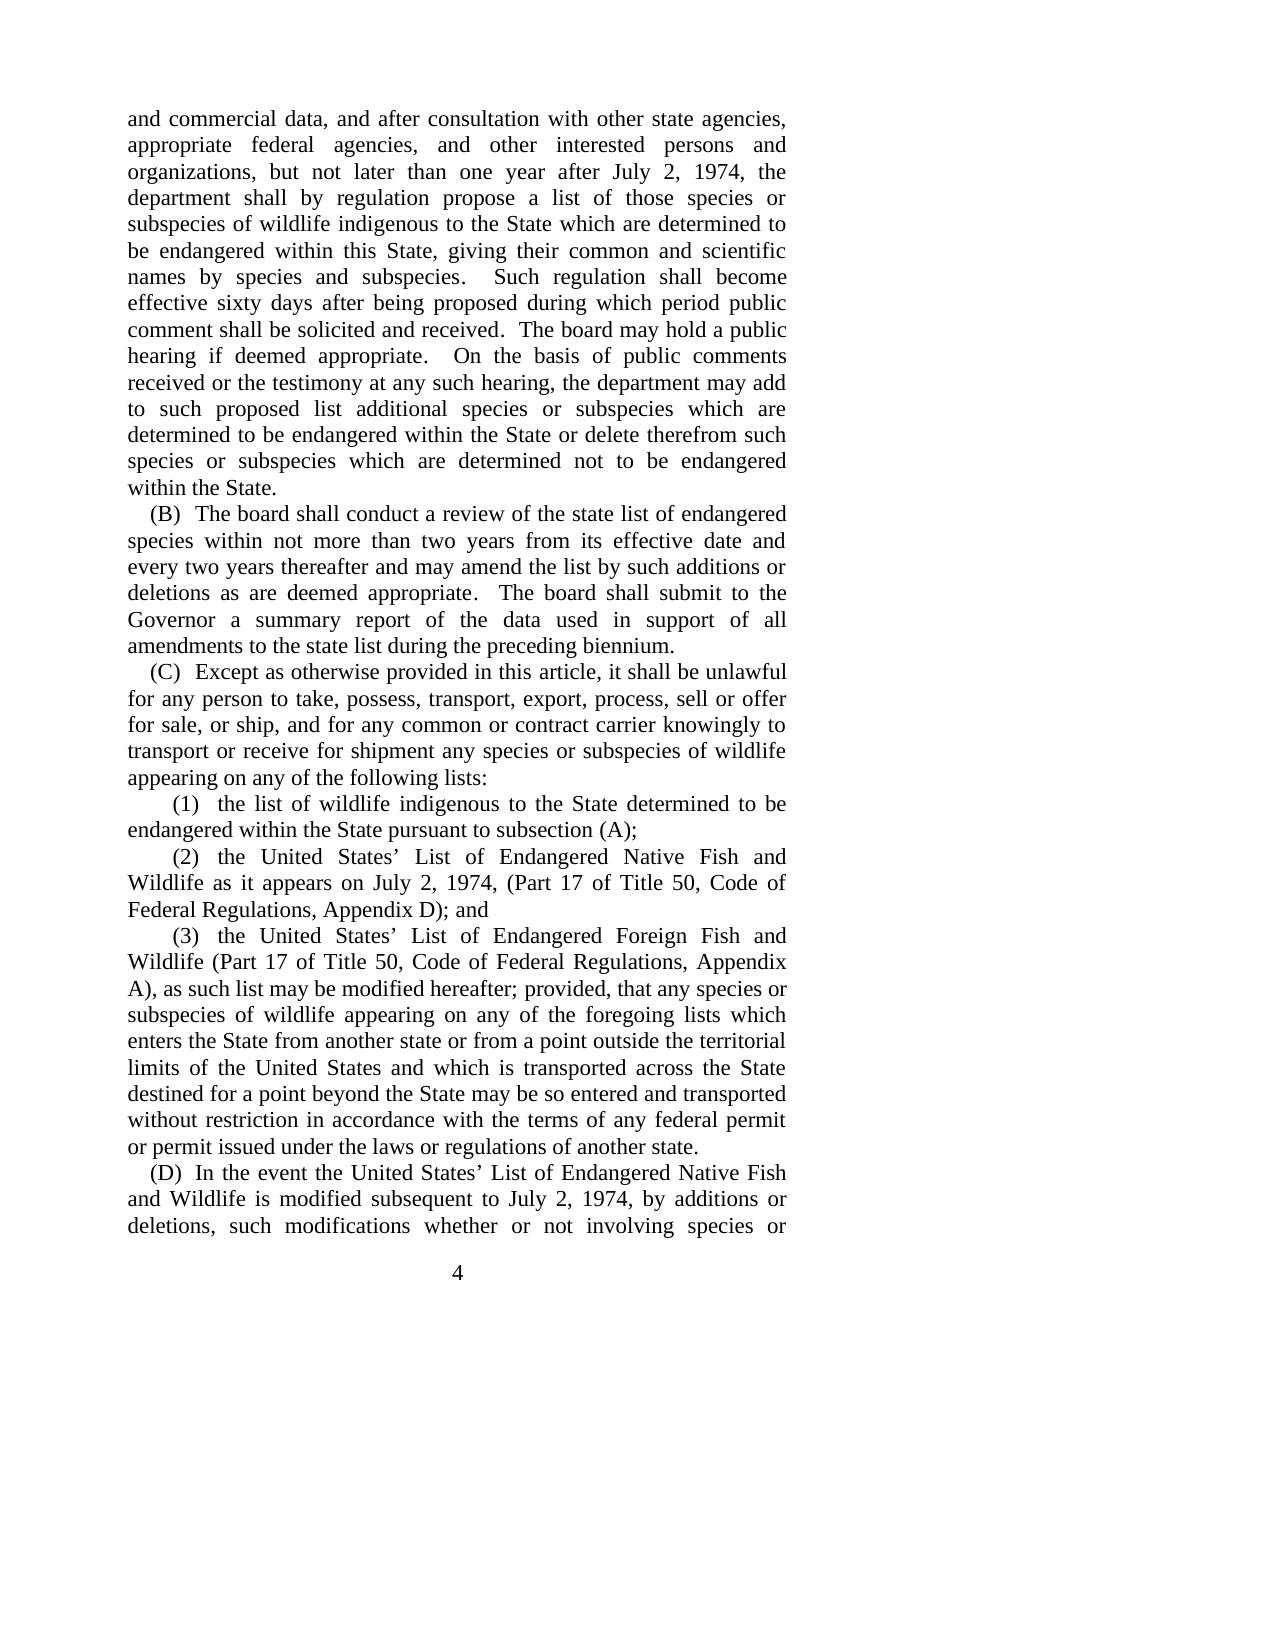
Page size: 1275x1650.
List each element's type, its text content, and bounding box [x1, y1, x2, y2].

text (B) The board shall conduct a review of the state list of endangered species within not more than two years from its effective date and every two years thereafter and may amend the list by such additions or deletions as are deemed appropriate. The board shall submit to the Governor a summary report of the data used in support of all amendments to the state list during the preceding biennium. [127, 500, 787, 658]
text (C) Except as otherwise provided in this article, it shall be unlawful for any person to take, possess, transport, export, process, sell or offer for sale, or ship, and for any common or contract carrier knowingly to transport or receive for shipment any species or subspecies of wildlife appearing on any of the following lists: [127, 658, 787, 790]
text (3) the United States’ List of Endangered Foreign Fish and Wildlife (Part 17 of Title 50, Code of Federal Regulations, Appendix A), as such list may be modified hereafter; provided, that any species or subspecies of wildlife appearing on any of the foregoing lists which enters the State from another state or from a point outside the territorial limits of the United States and which is transported across the State destined for a point beyond the State may be so entered and transported without restriction in accordance with the terms of any federal permit or permit issued under the laws or regulations of another state. [127, 922, 787, 1159]
text (1) the list of wildlife indigenous to the State determined to be endangered within the State pursuant to subsection (A); [127, 790, 787, 843]
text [127, 1159, 787, 1238]
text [127, 105, 787, 500]
text (2) the United States’ List of Endangered Native Fish and Wildlife as it appears on July 2, 1974, (Part 17 of Title 50, Code of Federal Regulations, Appendix D); and [127, 843, 787, 922]
